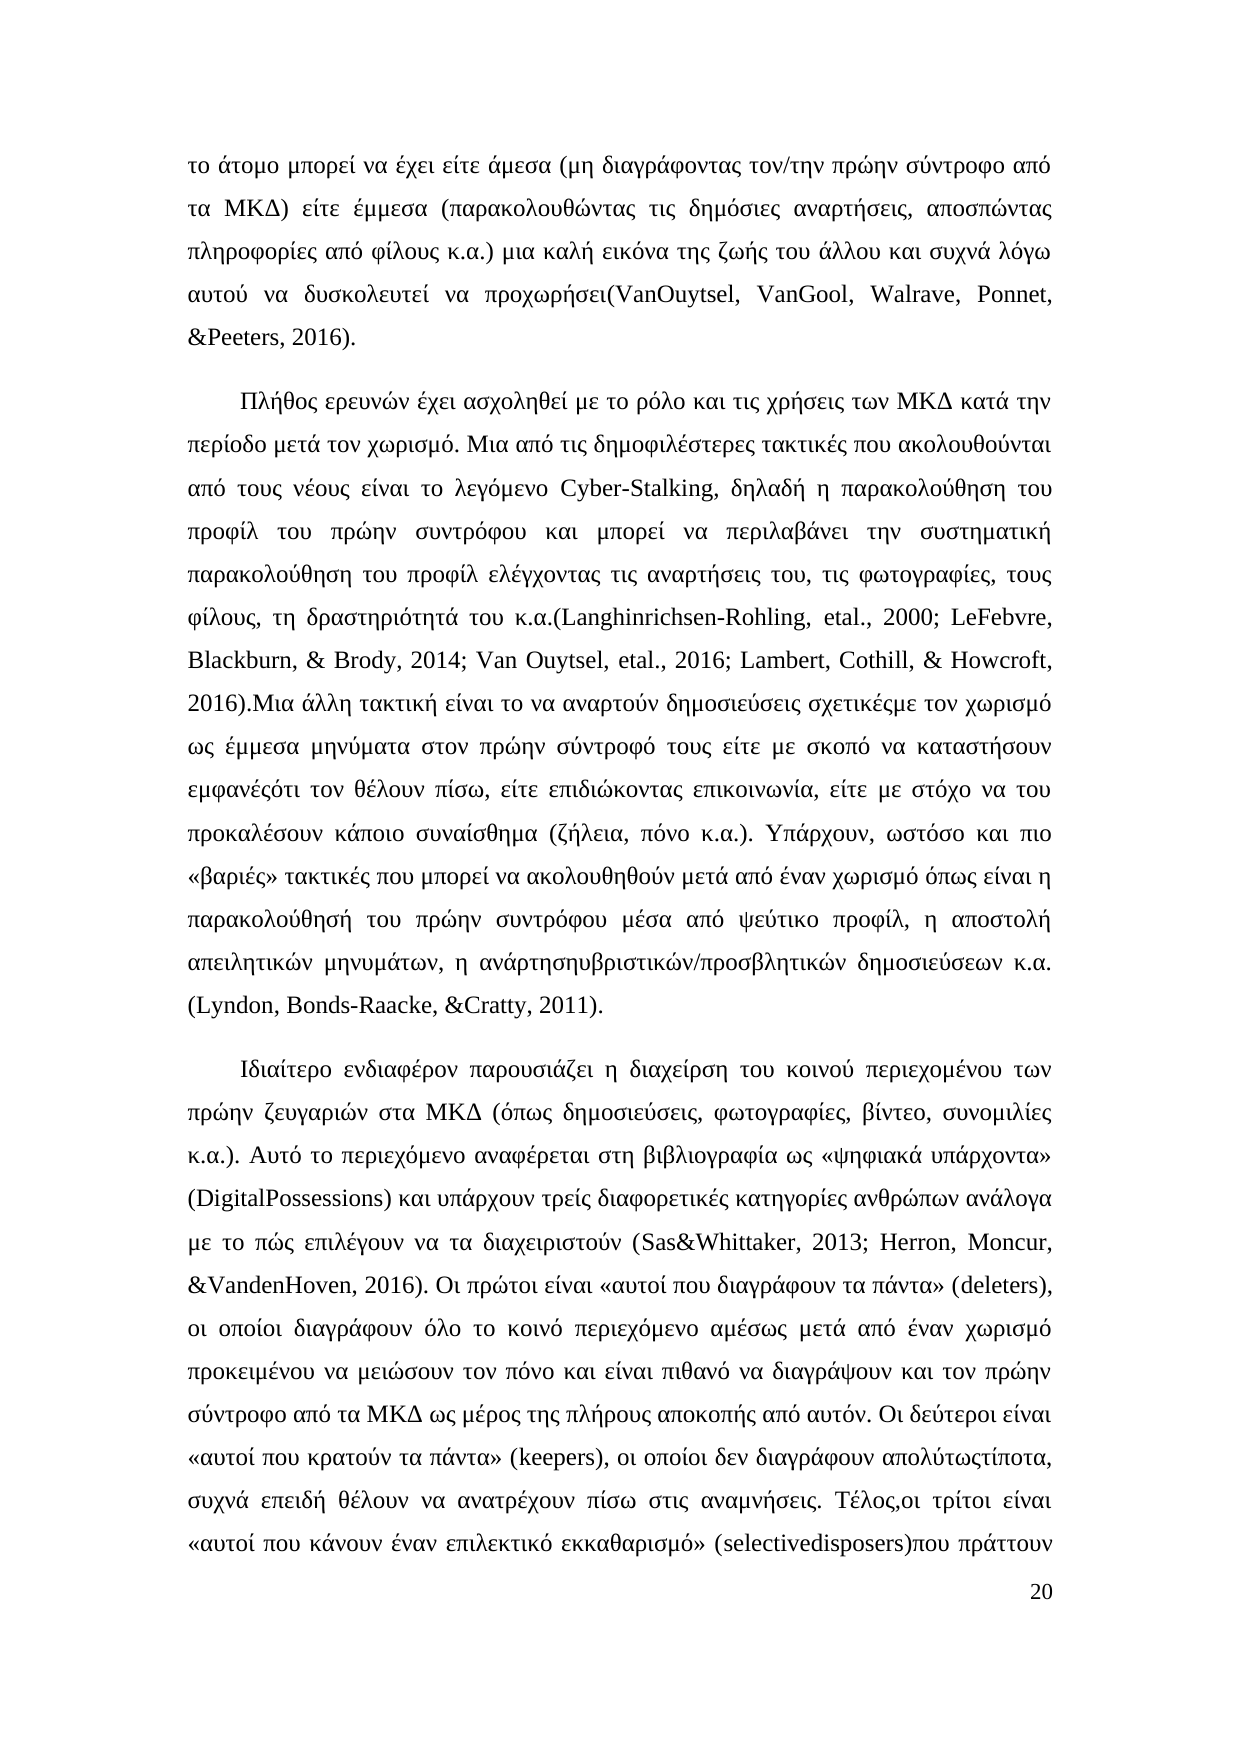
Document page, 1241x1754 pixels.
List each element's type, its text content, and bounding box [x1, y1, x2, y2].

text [187, 150, 1053, 351]
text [187, 1054, 1053, 1557]
text Πλήθος ερευνών έχει ασχοληθεί με το ρόλο και τις χρήσεις των ΜΚΔ κατά την περίοδο μετά τον χωρισμό. Μια από τις δημοφιλέστερες τακτικές που ακολουθούνται από τους νέους είναι το λεγόμενο Cyber-Stalking, δηλαδή η παρακολούθηση του προφίλ του πρώην συντρόφου και μπορεί να περιλαβάνει την συστηματική παρακολούθηση του προφίλ ελέγχοντας τις αναρτήσεις του, τις φωτογραφίες, τους φίλους, τη δραστηριότητά του κ.α.(Langhinrichsen-Rohling, etal., 2000; LeFebvre, Blackburn, & Brody, 2014; Van Ouytsel, etal., 2016; Lambert, Cothill, & Howcroft, 2016).Μια άλλη τακτική είναι το να αναρτούν δημοσιεύσεις σχετικέςμε τον χωρισμό ως έμμεσα μηνύματα στον πρώην σύντροφό τους είτε με σκοπό να καταστήσουν εμφανέςότι τον θέλουν πίσω, είτε επιδιώκοντας επικοινωνία, είτε με στόχο να του προκαλέσουν κάποιο συναίσθημα (ζήλεια, πόνο κ.α.). Υπάρχουν, ωστόσο και πιο «βαριές» τακτικές που μπορεί να ακολουθηθούν μετά από έναν χωρισμό όπως είναι η παρακολούθησή του πρώην συντρόφου μέσα από ψεύτικο προφίλ, η αποστολή απειλητικών μηνυμάτων, η ανάρτησηυβριστικών/προσβλητικών δημοσιεύσεων κ.α. . [187, 386, 1053, 1019]
